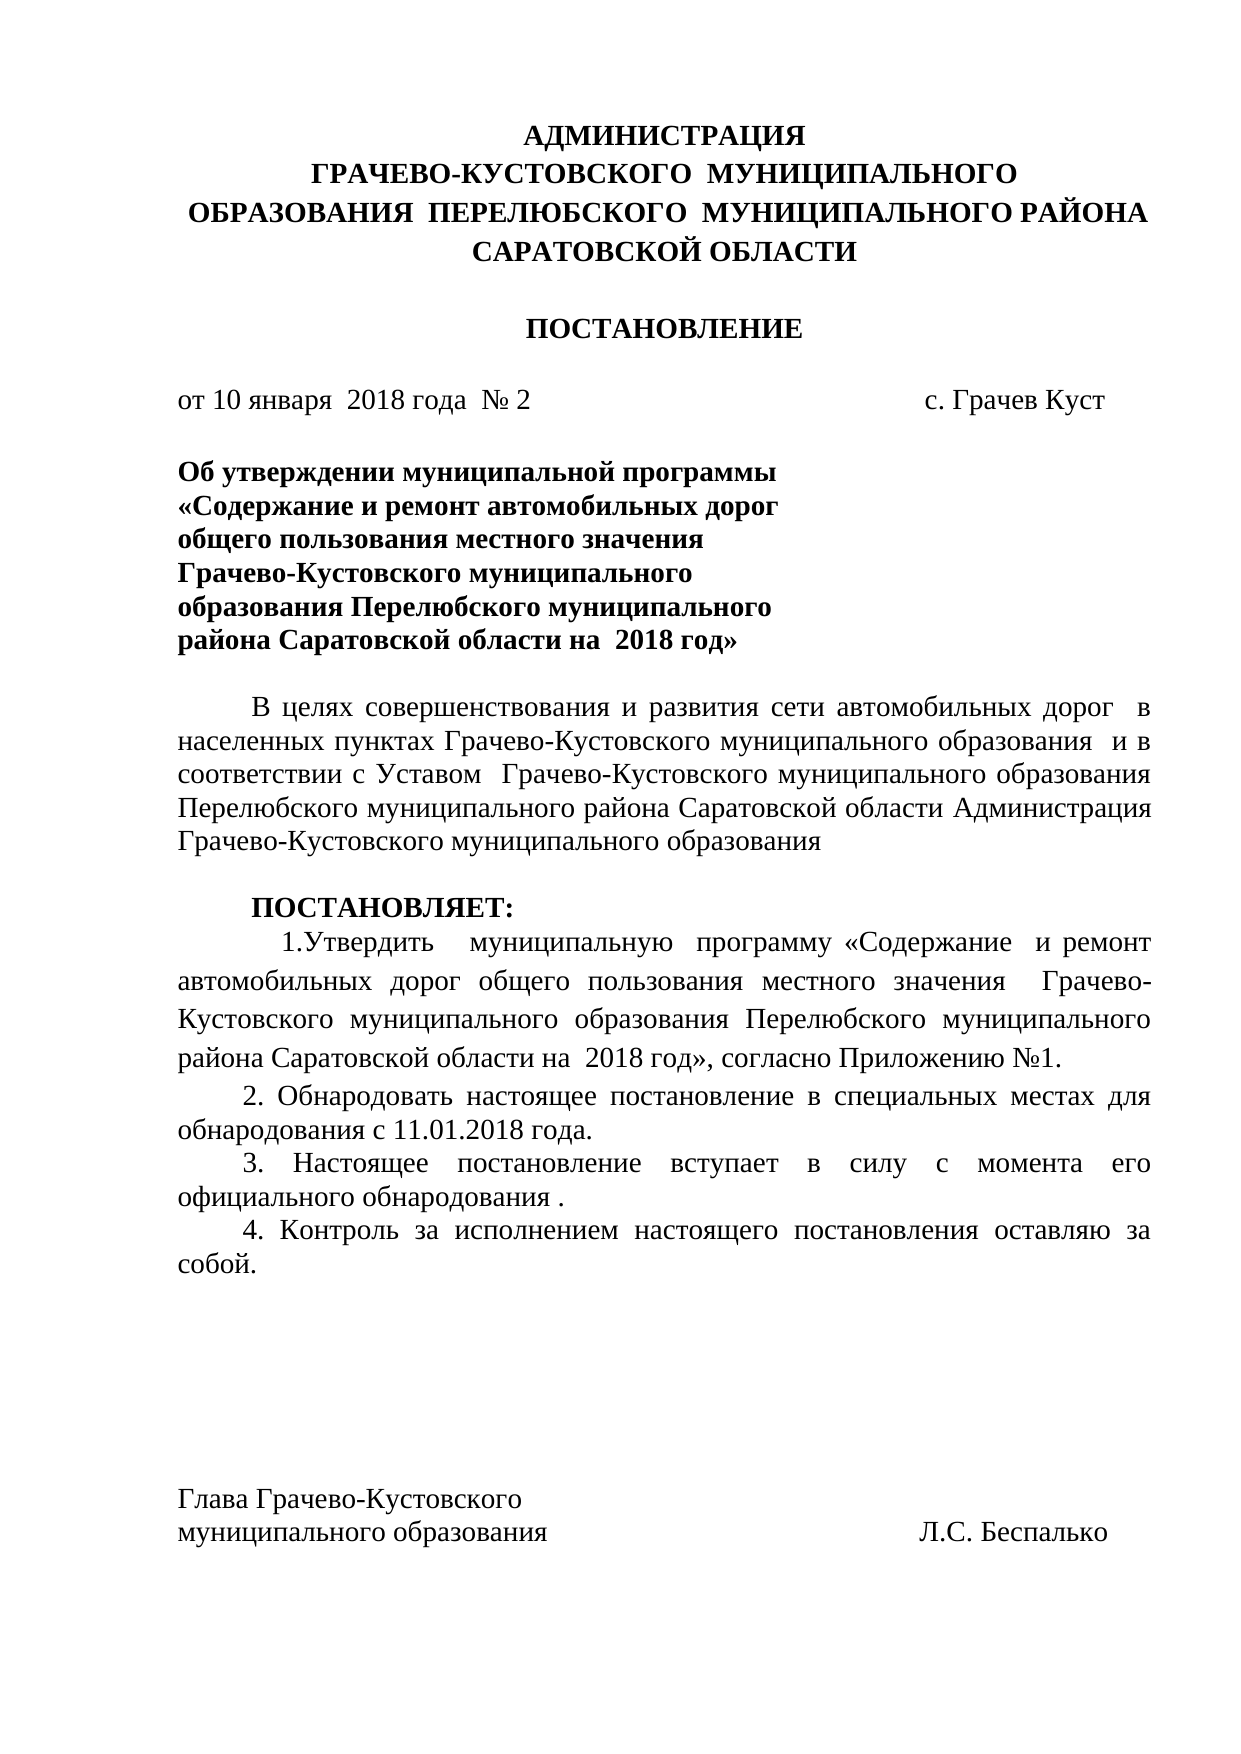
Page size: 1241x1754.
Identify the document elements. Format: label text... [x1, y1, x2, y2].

text 1.Утвердить муниципальную программу «Содержание и ремонт автомобильных дорог общего пользования местного значения Грачево-Кустовского муниципального образования Перелюбского муниципального района Саратовской области на 2018 год», согласно Приложению №1. [177, 924, 1152, 1073]
text от 10 января 2018 года № 2 с. Грачев Куст [177, 382, 1152, 416]
text «Содержание и ремонт автомобильных дорог [177, 488, 1152, 522]
text АДМИНИСТРАЦИЯ [177, 118, 1152, 152]
text 2. Обнародовать настоящее постановление в специальных местах для обнародования с 11.01.2018 года. [177, 1078, 1152, 1145]
text общего пользования местного значения [177, 522, 1152, 555]
text Об утверждении муниципальной программы [177, 454, 1152, 488]
text муниципального образования Л.С. Беспалько [177, 1514, 1152, 1548]
text Грачево-Кустовского муниципального [177, 555, 1152, 589]
text 3. Настоящее постановление вступает в силу с момента его официального обнародования . [177, 1145, 1152, 1212]
text ПОСТАНОВЛЯЕТ: [177, 891, 1152, 924]
text ПОСТАНОВЛЕНИЕ [177, 311, 1152, 344]
text Глава Грачево-Кустовского [177, 1481, 1152, 1514]
text ГРАЧЕВО-КУСТОВСКОГО МУНИЦИПАЛЬНОГО [177, 157, 1152, 190]
text В целях совершенствования и развития сети автомобильных дорог в населенных пунктах Грачево-Кустовского муниципального образования и в соответствии с Уставом Грачево-Кустовского муниципального образования Перелюбского муниципального района Саратовской области Администрация Грачево-Кустовского муниципального образования [177, 689, 1152, 857]
text ОБРАЗОВАНИЯ ПЕРЕЛЮБСКОГО МУНИЦИПАЛЬНОГО РАЙОНА САРАТОВСКОЙ ОБЛАСТИ [177, 195, 1152, 267]
text района Саратовской области на 2018 год» [177, 622, 1152, 656]
text образования Перелюбского муниципального [177, 589, 1152, 622]
text 4. Контроль за исполнением настоящего постановления оставляю за собой. [177, 1212, 1152, 1279]
